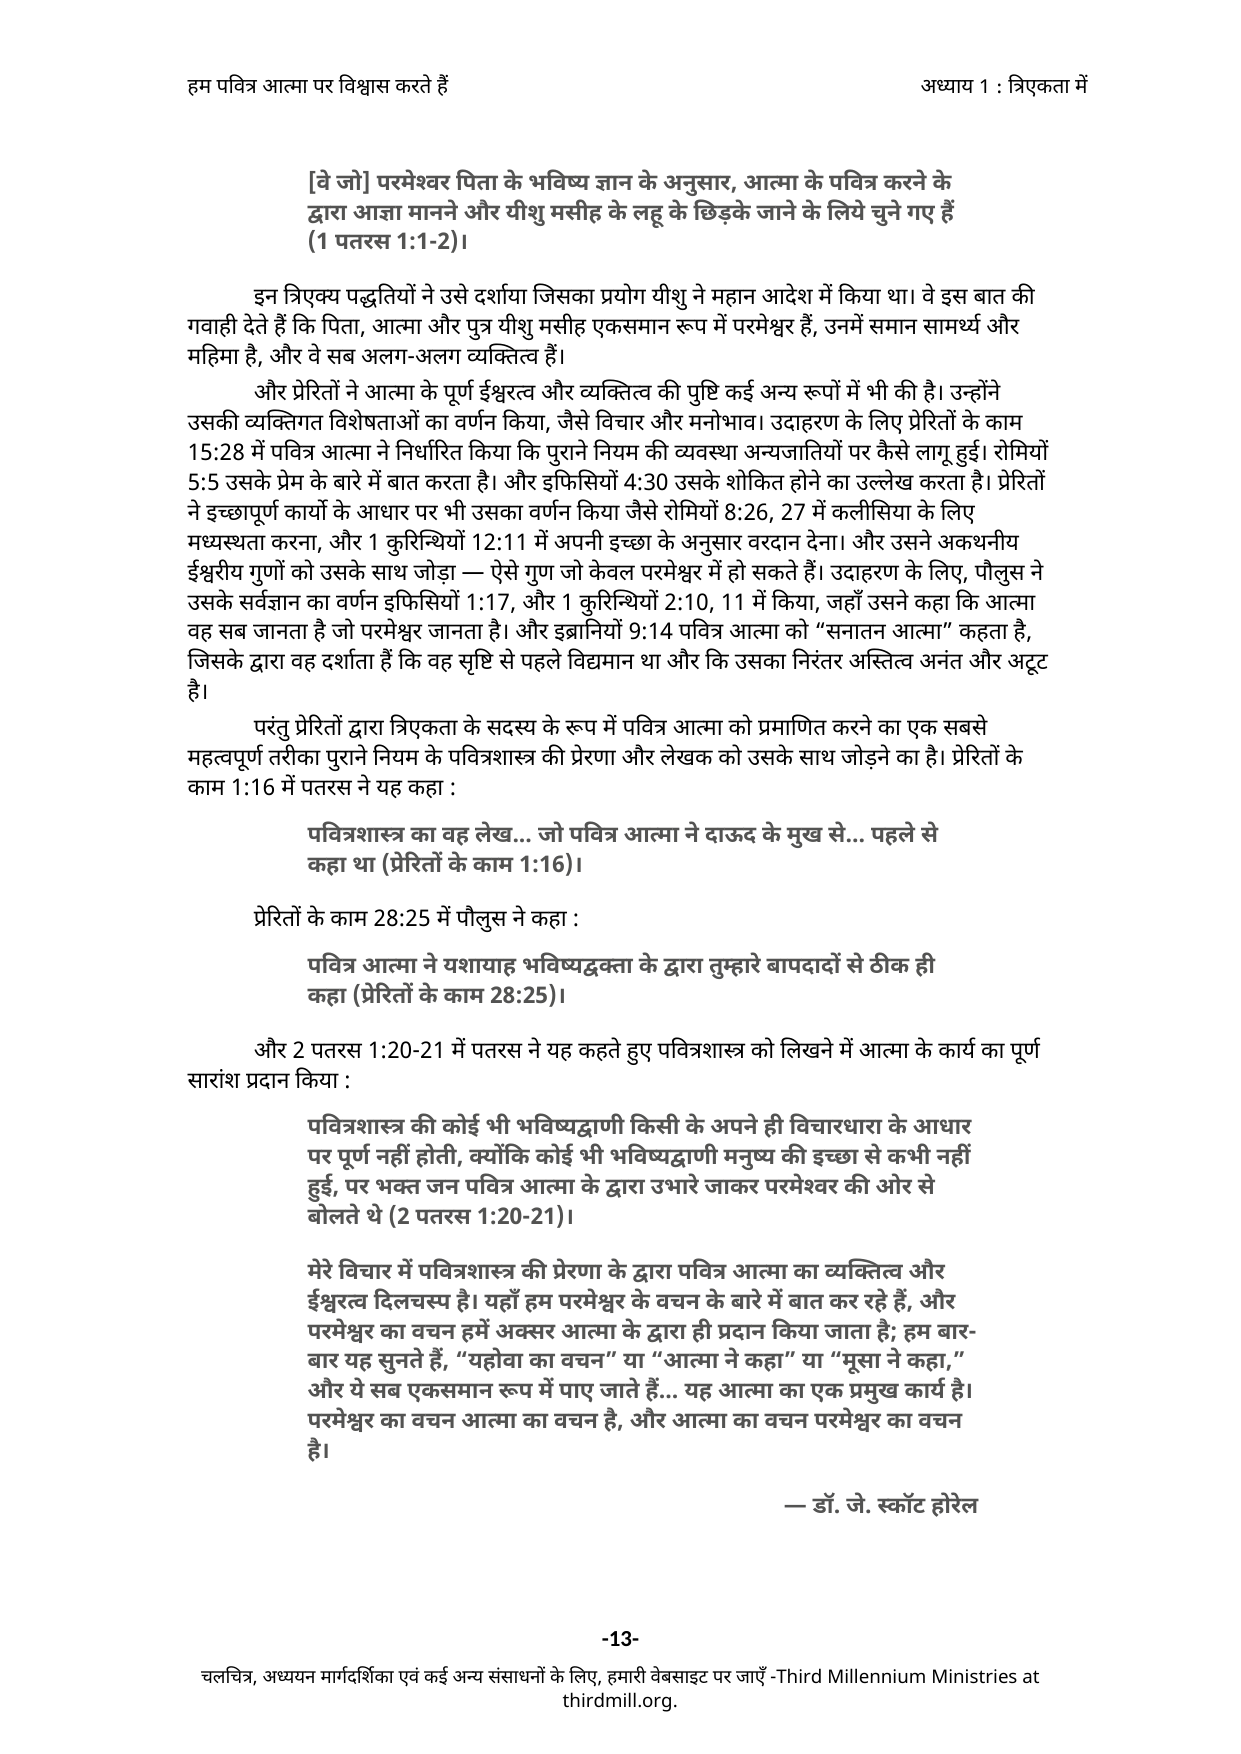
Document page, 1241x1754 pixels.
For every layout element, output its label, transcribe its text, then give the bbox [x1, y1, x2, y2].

text पवित्रशास्त्र का वह लेख... जो पवित्र आत्मा ने दाऊद के मुख से... पहले से कहा था (प्रेरितों के काम 1:16)। [307, 822, 978, 881]
text इन त्रिएक्य पद्धतियों ने उसे दर्शाया जिसका प्रयोग यीशु ने महान आदेश में किया था। वे इस बात की गवाही देते हैं कि पिता, आत्मा और पुत्र यीशु मसीह एकसमान रूप में परमेश्वर हैं, उनमें समान सामर्थ्य और महिमा है, और वे सब अलग-अलग व्यक्तित्व हैं। [187, 284, 1053, 374]
text पवित्रशास्त्र की कोई भी भविष्यद्वाणी किसी के अपने ही विचारधारा के आधार पर पूर्ण नहीं होती, क्योंकि कोई भी भविष्यद्वाणी मनुष्य की इच्छा से कभी नहीं हुई, पर भक्‍त जन पवित्र आत्मा के द्वारा उभारे जाकर परमेश्‍वर की ओर से बोलते थे (2 पतरस 1:20-21)। [307, 1114, 978, 1234]
text मेरे विचार में पवित्रशास्त्र की प्रेरणा के द्वारा पवित्र आत्मा का व्यक्तित्व और ईश्वरत्व दिलचस्प है। यहाँ हम परमेश्वर के वचन के बारे में बात कर रहे हैं, और परमेश्वर का वचन हमें अक्सर आत्मा के द्वारा ही प्रदान किया जाता है; हम बार-बार यह सुनते हैं, “यहोवा का वचन” या “आत्मा ने कहा” या “मूसा ने कहा,” और ये सब एकसमान रूप में पाए जाते हैं... यह आत्मा का एक प्रमुख कार्य है। परमेश्वर का वचन आत्मा का वचन है, और आत्मा का वचन परमेश्वर का वचन है। [307, 1259, 978, 1468]
text प्रेरितों के काम 28:25 में पौलुस ने कहा : [187, 906, 1053, 936]
text और प्रेरितों ने आत्मा के पूर्ण ईश्वरत्व और व्यक्तित्व की पुष्टि कई अन्य रूपों में भी की है। उन्होंने उसकी व्यक्तिगत विशेषताओं का वर्णन किया, जैसे विचार और मनोभाव। उदाहरण के लिए प्रेरितों के काम 15:28 में पवित्र आत्मा ने निर्धारित किया कि पुराने नियम की व्यवस्था अन्यजातियों पर कैसे लागू हुई। रोमियों 5:5 उसके प्रेम के बारे में बात करता है। और इफिसियों 4:30 उसके शोकित होने का उल्लेख करता है। प्रेरितों ने इच्छापूर्ण कार्यो के आधार पर भी उसका वर्णन किया जैसे रोमियों 8:26, 27 में कलीसिया के लिए मध्यस्थता करना, और 1 कुरिन्थियों 12:11 में अपनी इच्छा के अनुसार वरदान देना। और उसने अकथनीय ईश्वरीय गुणों को उसके साथ जोड़ा — ऐसे गुण जो केवल परमेश्वर में हो सकते हैं। उदाहरण के लिए, पौलुस ने उसके सर्वज्ञान का वर्णन इफिसियों 1:17, और 1 कुरिन्थियों 2:10, 11 में किया, जहाँ उसने कहा कि आत्मा वह सब जानता है जो परमेश्वर जानता है। और इब्रानियों 9:14 पवित्र आत्मा को “सनातन आत्मा” कहता है, जिसके द्वारा वह दर्शाता हैं कि वह सृष्टि से पहले विद्यमान था और कि उसका निरंतर अस्तित्व अनंत और अटूट है। [187, 380, 1053, 709]
text पवित्र आत्मा ने यशायाह भविष्यद्वक्‍ता के द्वारा तुम्हारे बापदादों से ठीक ही कहा (प्रेरितों के काम 28:25)। [307, 953, 978, 1013]
text — डॉ. जे. स्कॉट होरेल [187, 1493, 978, 1523]
text [वे जो] परमेश्‍वर पिता के भविष्य ज्ञान के अनुसार, आत्मा के पवित्र करने के द्वारा आज्ञा मानने और यीशु मसीह के लहू के छिड़के जाने के लिये चुने गए हैं (1 पतरस 1:1-2)। [307, 169, 978, 259]
text परंतु प्रेरितों द्वारा त्रिएकता के सदस्य के रूप में पवित्र आत्मा को प्रमाणित करने का एक सबसे महत्वपूर्ण तरीका पुराने नियम के पवित्रशास्त्र की प्रेरणा और लेखक को उसके साथ जोड़ने का है। प्रेरितों के काम 1:16 में पतरस ने यह कहा : [187, 715, 1053, 805]
text और 2 पतरस 1:20-21 में पतरस ने यह कहते हुए पवित्रशास्त्र को लिखने में आत्मा के कार्य का पूर्ण सारांश प्रदान किया : [187, 1038, 1053, 1097]
